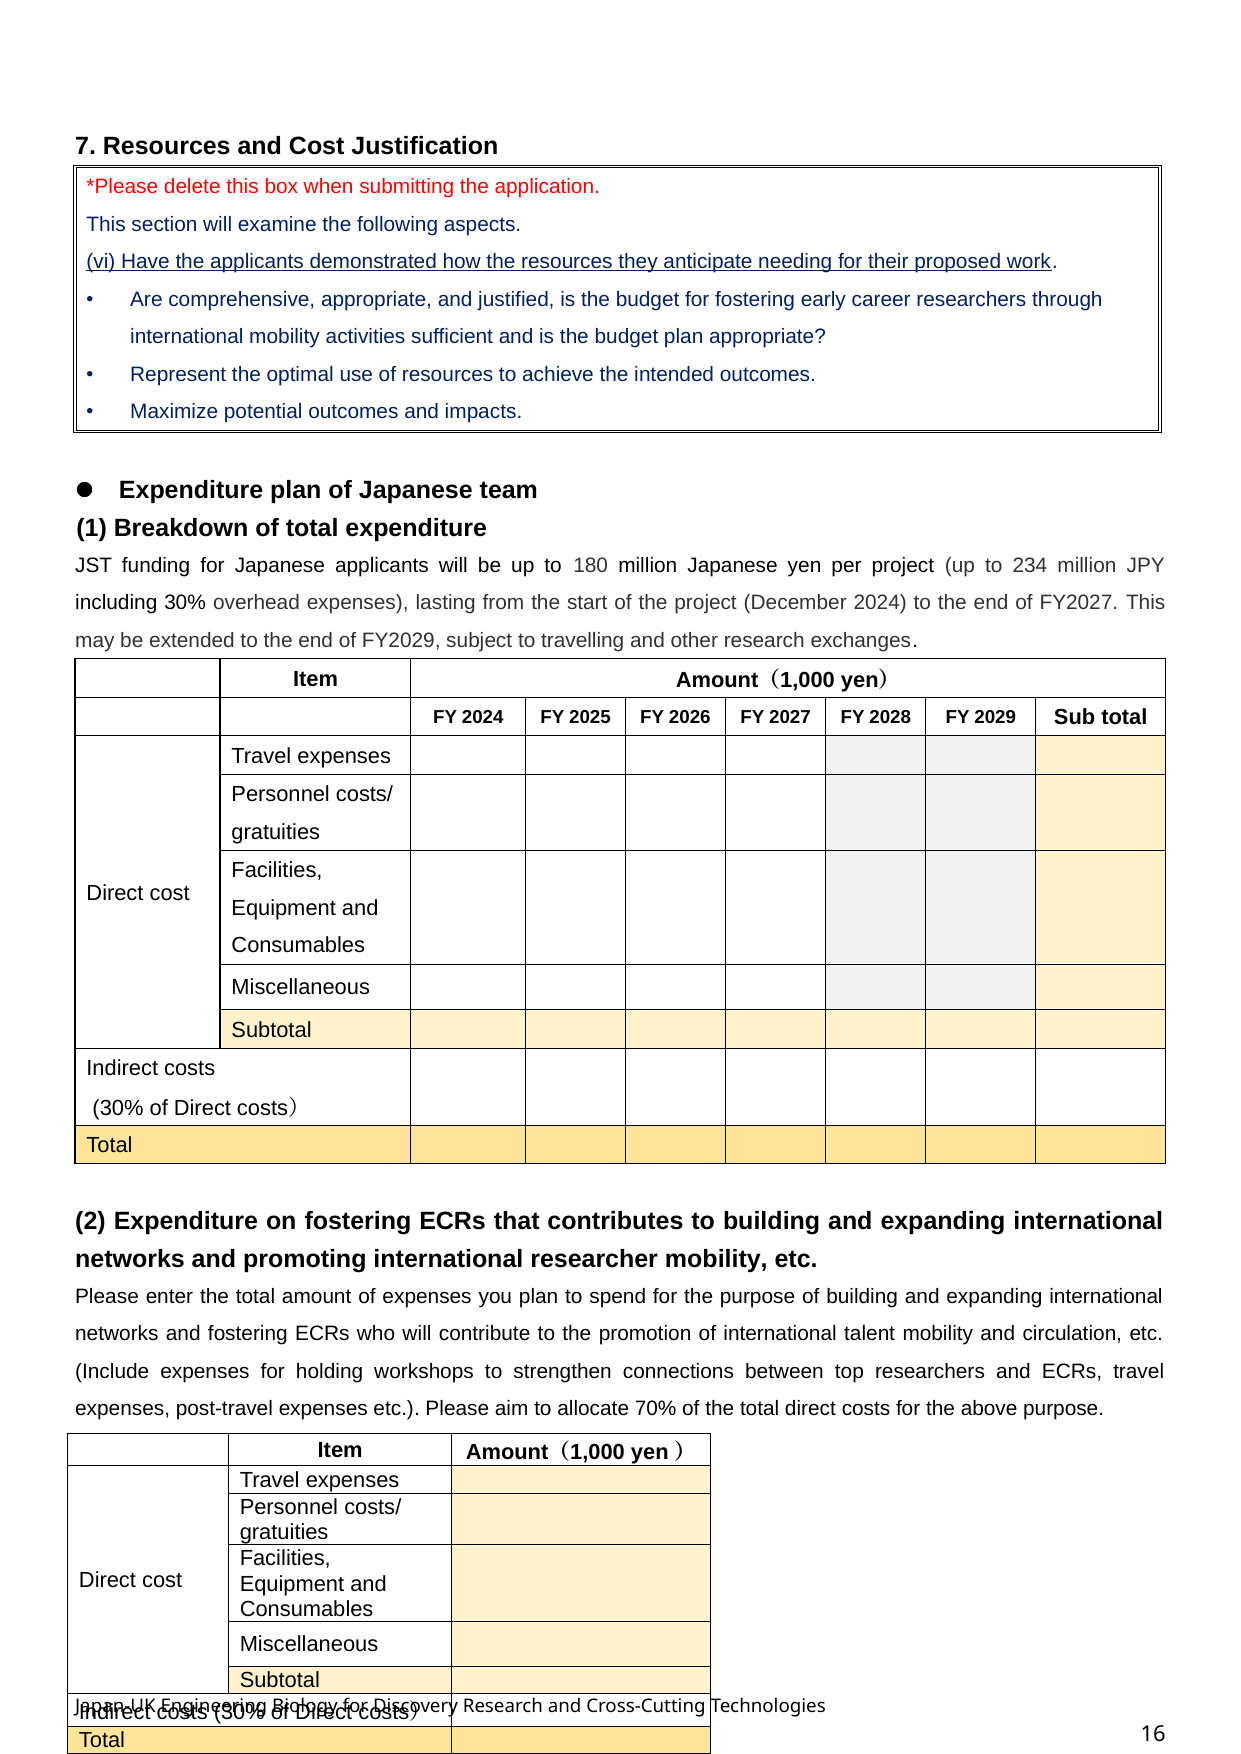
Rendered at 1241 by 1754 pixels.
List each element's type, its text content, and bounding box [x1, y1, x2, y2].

table_cell [726, 851, 825, 963]
table_cell [452, 1545, 710, 1621]
table_cell Facilities, Equipment and Consumables [229, 1545, 451, 1621]
table_cell [452, 1667, 710, 1693]
table_cell [526, 775, 625, 850]
table_cell [726, 965, 825, 1009]
table_cell Indirect costs (30% of Direct costs） [76, 1049, 410, 1124]
text JST funding for Japanese applicants will be up to 180 million Japanese yen per project (up to 234 million JPY including 30% overhead expenses), lasting from the start of the project (December 2024) to the end of FY2027. This may be extended to the end of FY2029, subject to travelling and other research exchanges. [75, 546, 1165, 658]
table_cell FY 2027 [726, 698, 825, 735]
table_header Amount（1,000 yen） [411, 659, 1165, 697]
table_cell Indirect costs (30% of Direct costs） [68, 1694, 451, 1726]
list Expenditure plan of Japanese team [75, 471, 1165, 508]
table_cell [826, 775, 925, 850]
table_cell [411, 1126, 525, 1163]
table_cell Total [76, 1126, 410, 1163]
table_cell [452, 1622, 710, 1666]
table_cell [1036, 1049, 1165, 1124]
table_header [68, 1434, 228, 1465]
table_cell Direct cost [68, 1466, 228, 1693]
table_cell [452, 1494, 710, 1544]
table_cell Sub total [1036, 698, 1165, 735]
table_cell [411, 965, 525, 1009]
table_header Item [221, 659, 410, 697]
text Please enter the total amount of expenses you plan to spend for the purpose of building and expanding international networks and fostering ECRs who will contribute to the promotion of international talent mobility and circulation, etc. (Include expenses for holding workshops to strengthen connections between top researchers and ECRs, travel expenses, post-travel expenses etc.). Please aim to allocate 70% of the total direct costs for the above purpose. [75, 1277, 1165, 1427]
table_cell [926, 965, 1035, 1009]
table_cell [926, 1126, 1035, 1163]
table_cell [726, 736, 825, 774]
table_cell [626, 775, 725, 850]
table_cell [526, 1126, 625, 1163]
table_cell [411, 736, 525, 774]
table_cell [926, 736, 1035, 774]
table_cell [826, 1049, 925, 1124]
table_cell Travel expenses [221, 736, 410, 774]
table_cell [1036, 1126, 1165, 1163]
table_cell [726, 775, 825, 850]
table_cell [726, 1049, 825, 1124]
table_cell Facilities, Equipment and Consumables [221, 851, 410, 963]
table_cell [526, 965, 625, 1009]
table_cell FY 2028 [826, 698, 925, 735]
table_cell [411, 775, 525, 850]
table_cell [221, 698, 410, 735]
table_cell [626, 965, 725, 1009]
table_header [76, 659, 219, 697]
table_cell [1036, 775, 1165, 850]
table_cell [526, 736, 625, 774]
table_cell [626, 736, 725, 774]
table_header Amount（1,000 yen ） [452, 1434, 710, 1465]
table_cell [926, 1010, 1035, 1048]
list Breakdown of total expenditure [76, 508, 1165, 546]
table_cell [826, 1126, 925, 1163]
table_cell Miscellaneous [229, 1622, 451, 1666]
table_cell [1036, 1010, 1165, 1048]
table_cell [76, 698, 219, 735]
table_cell FY 2025 [526, 698, 625, 735]
table_cell [411, 1049, 525, 1124]
table_cell [526, 851, 625, 963]
table_cell [526, 1049, 625, 1124]
table_cell [526, 1010, 625, 1048]
table_cell [926, 1049, 1035, 1124]
table_cell [626, 1049, 725, 1124]
table_cell Direct cost [76, 736, 219, 1048]
text (2) Expenditure on fostering ECRs that contributes to building and expanding international networks and promoting international researcher mobility, etc. [75, 1202, 1165, 1277]
table_cell [1036, 851, 1165, 963]
table_cell [411, 851, 525, 963]
table_header Item [229, 1434, 451, 1465]
table_cell Personnel costs/ gratuities [221, 775, 410, 850]
table_cell [411, 1010, 525, 1048]
table_cell Subtotal [229, 1667, 451, 1693]
table_cell Subtotal [221, 1010, 410, 1048]
table_cell [1036, 965, 1165, 1009]
table_cell [726, 1010, 825, 1048]
table_cell FY 2026 [626, 698, 725, 735]
table_cell [926, 851, 1035, 963]
table_cell FY 2029 [926, 698, 1035, 735]
table_cell [926, 775, 1035, 850]
table_cell [1036, 736, 1165, 774]
table_cell [452, 1727, 710, 1753]
table_cell [452, 1466, 710, 1493]
table_cell [826, 736, 925, 774]
table_cell Total [68, 1727, 451, 1753]
table_cell Travel expenses [229, 1466, 451, 1493]
table_cell FY 2024 [411, 698, 525, 735]
table_header *Please delete this box when submitting the application. This section will examine the following aspects. (vi) Have the applicants demonstrated how the resources they anticipate needing for their proposed work. Are comprehensive, appropriate, and justified, is the budget for fostering early career researchers through international mobility activities sufficient and is the budget plan appropriate? Represent the optimal use of resources to achieve the intended outcomes. Maximize potential outcomes and impacts. [77, 168, 1158, 430]
table_cell [626, 851, 725, 963]
table_cell Miscellaneous [221, 965, 410, 1009]
table_cell [826, 851, 925, 963]
table_cell Personnel costs/ gratuities [229, 1494, 451, 1544]
text 7. Resources and Cost Justification [75, 127, 1078, 164]
table_cell [452, 1694, 710, 1726]
table_cell [826, 1010, 925, 1048]
table_cell [826, 965, 925, 1009]
table_cell [726, 1126, 825, 1163]
table_cell [626, 1010, 725, 1048]
